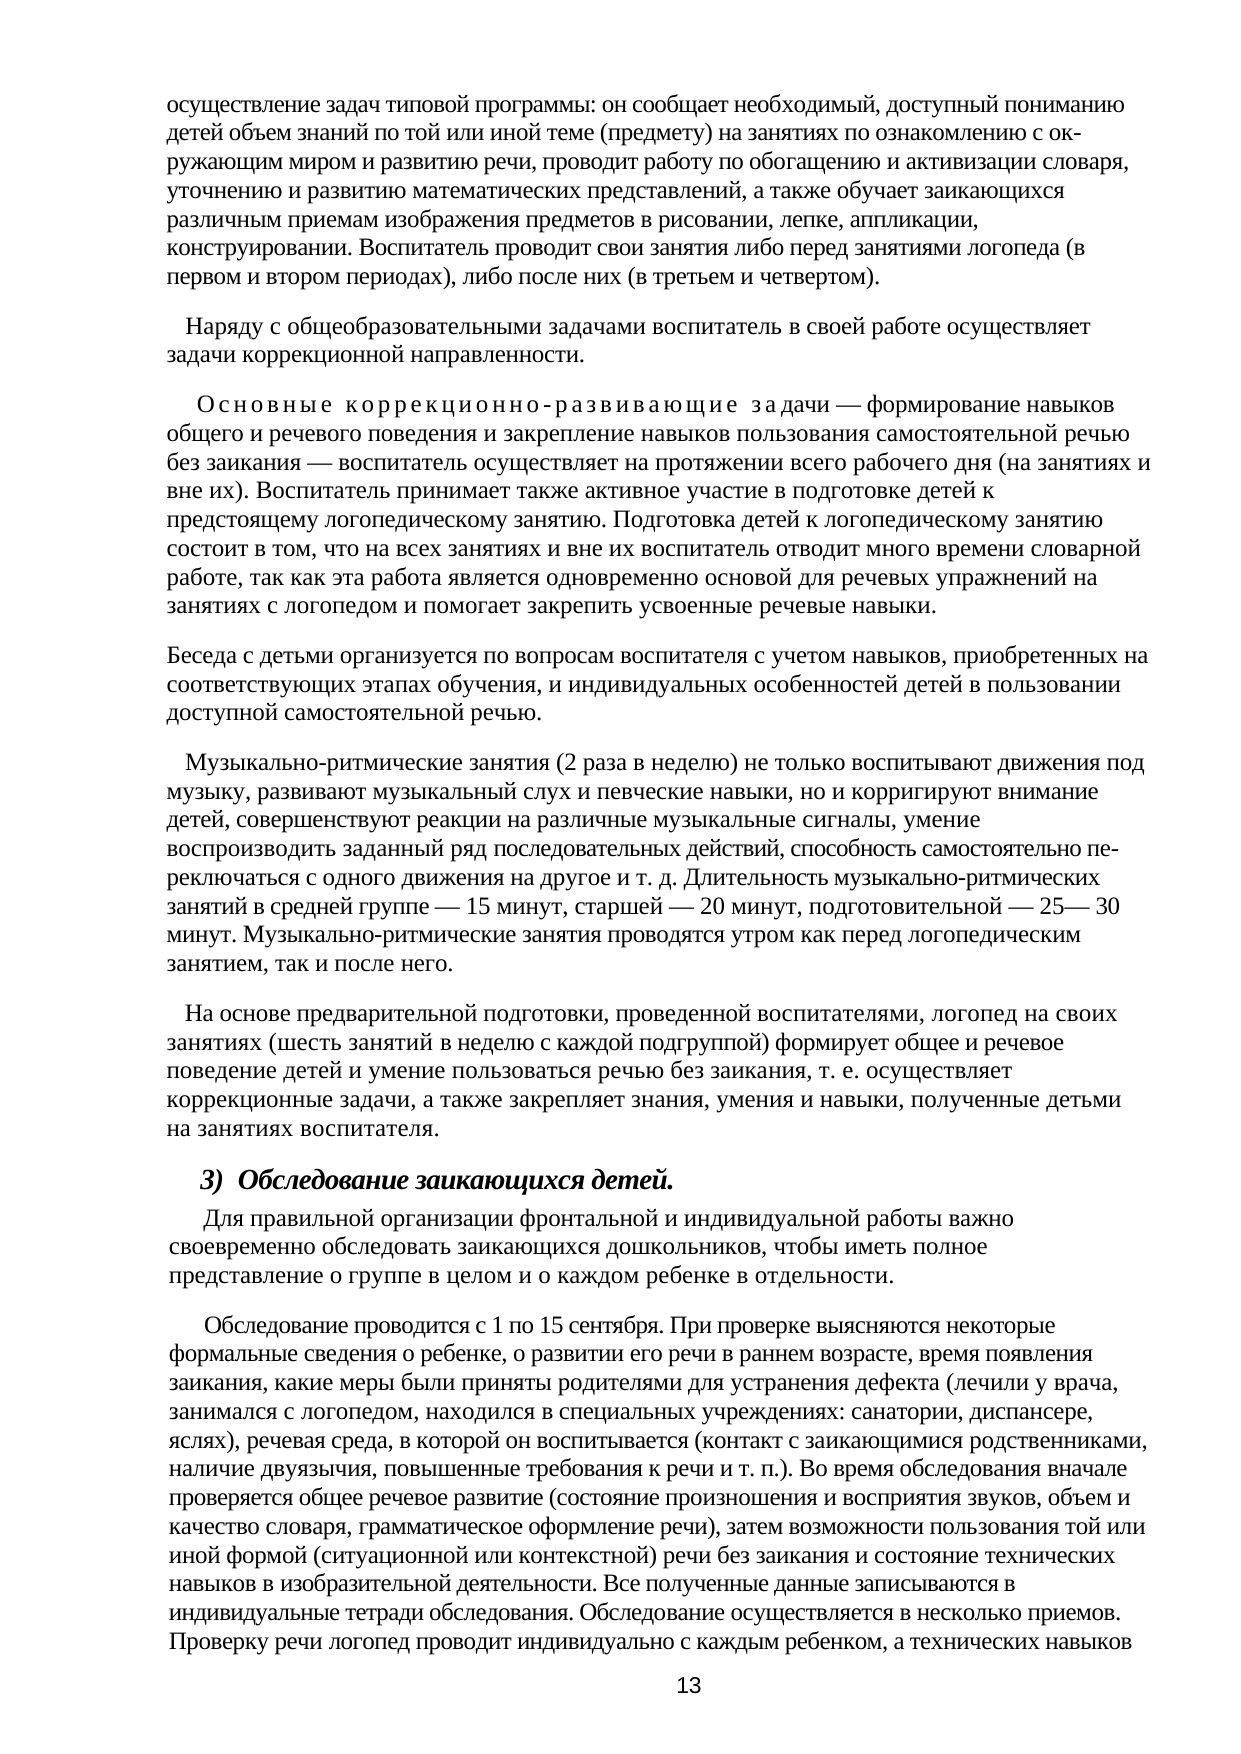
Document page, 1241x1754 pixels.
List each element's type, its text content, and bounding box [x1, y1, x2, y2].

text Наряду с общеобразовательными задачами воспитатель в своей работе осуществляет задачи коррекционной направленности. [166, 311, 1152, 368]
list Обследование заикающихся детей. [200, 1162, 1152, 1196]
text Основные коррекционно-развивающие задачи — формирование навыков общего и речевого поведения и закрепление навыков пользования самостоятельной речью без заикания — воспитатель осуществляет на протяжении всего рабочего дня (на занятиях и вне их). Воспитатель принимает также активное участие в подготовке детей к предстоящему логопедическому занятию. Подготовка детей к логопедическому занятию состоит в том, что на всех занятиях и вне их воспитатель отводит много времени словарной работе, так как эта работа является одновременно основой для речевых упражнений на занятиях с логопедом и помогает закрепить усвоенные речевые навыки. [166, 389, 1152, 619]
text Музыкально-ритмические занятия (2 раза в неделю) не только воспитывают движения под музыку, развивают музыкальный слух и певческие навыки, но и корригируют внимание детей, совершенствуют реакции на различные музыкальные сигналы, умение воспроизводить заданный ряд последовательных действий, способность самостоятельно переключаться с одного движения на другое и т. д. Длительность музыкально-ритмических занятий в средней группе — 15 минут, старшей — 20 минут, подготовительной — 25— 30 минут. Музыкально-ритмические занятия проводятся утром как перед логопедическим занятием, так и после него. [166, 747, 1152, 977]
text На основе предварительной подготовки, проведенной воспитателями, логопед на своих занятиях (шесть занятий в неделю с каждой подгруппой) формирует общее и речевое поведение детей и умение пользоваться речью без заикания, т. е. осуществляет коррекционные задачи, а также закрепляет знания, умения и навыки, полученные детьми на занятиях воспитателя. [166, 998, 1152, 1142]
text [166, 89, 1152, 290]
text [169, 1310, 1152, 1655]
text Для правильной организации фронтальной и индивидуальной работы важно своевременно обследовать заикающихся дошкольников, чтобы иметь полное представление о группе в целом и о каждом ребенке в отдельности. [169, 1203, 1148, 1289]
text Беседа с детьми организуется по вопросам воспитателя с учетом навыков, приобретенных на соответствующих этапах обучения, и индивидуальных особенностей детей в пользовании доступной самостоятельной речью. [166, 640, 1152, 726]
